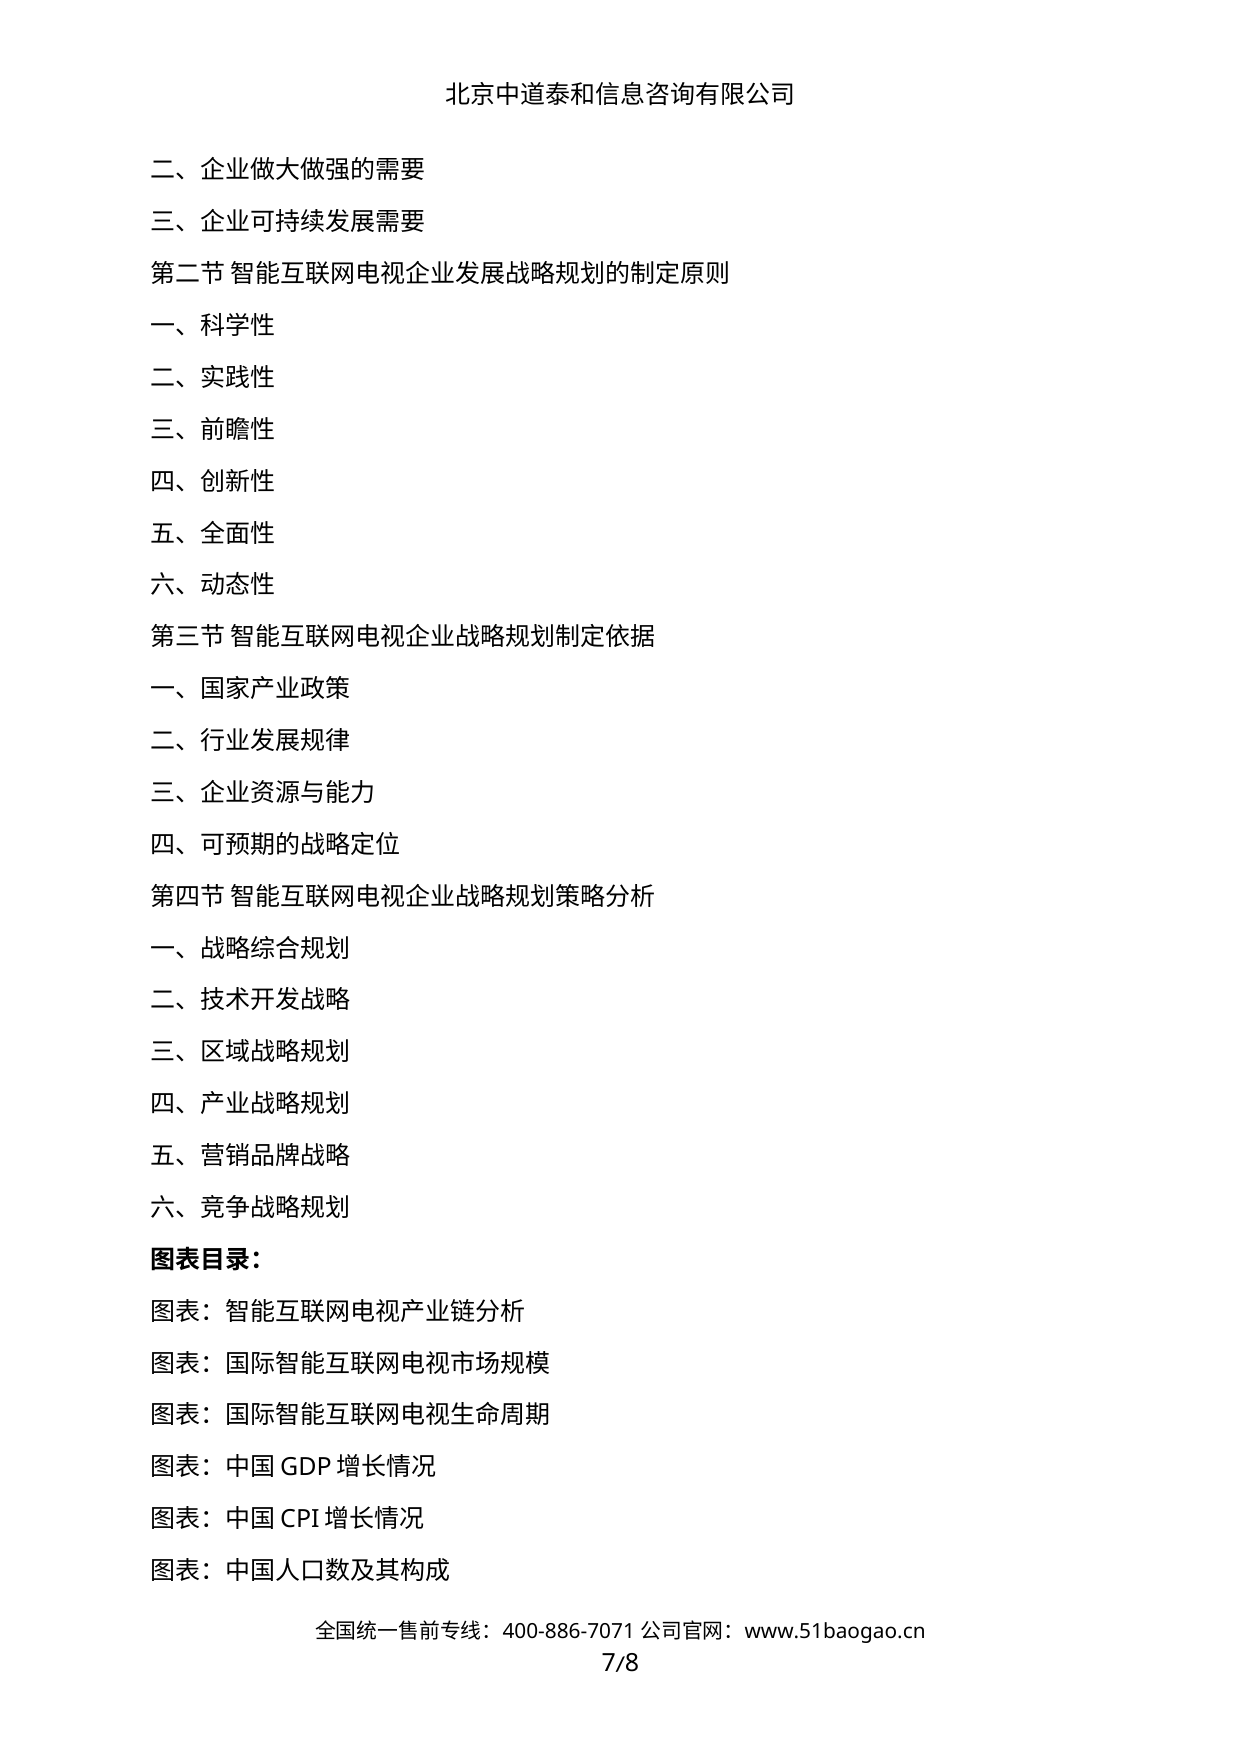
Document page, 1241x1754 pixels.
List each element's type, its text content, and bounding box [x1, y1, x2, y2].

text 五、全面性 [150, 513, 1090, 549]
text 四、产业战略规划 [150, 1084, 1090, 1120]
text 图表目录： [150, 1239, 1090, 1276]
text 三、区域战略规划 [150, 1032, 1090, 1068]
text 二、实践性 [150, 357, 1090, 394]
text 二、企业做大做强的需要 [150, 150, 1090, 186]
text 六、竞争战略规划 [150, 1187, 1090, 1224]
text 四、可预期的战略定位 [150, 824, 1090, 861]
text 第三节 智能互联网电视企业战略规划制定依据 [150, 617, 1090, 653]
text 四、创新性 [150, 461, 1090, 497]
text 一、国家产业政策 [150, 669, 1090, 705]
text 一、科学性 [150, 306, 1090, 342]
text 第二节 智能互联网电视企业发展战略规划的制定原则 [150, 254, 1090, 290]
text 六、动态性 [150, 565, 1090, 601]
text 图表：国际智能互联网电视生命周期 [150, 1395, 1090, 1431]
text 图表：中国GDP增长情况 [150, 1447, 1090, 1483]
text 一、战略综合规划 [150, 928, 1090, 964]
text 图表：中国人口数及其构成 [150, 1551, 1090, 1587]
text 二、行业发展规律 [150, 721, 1090, 757]
text 图表：国际智能互联网电视市场规模 [150, 1343, 1090, 1379]
text 二、技术开发战略 [150, 980, 1090, 1016]
text 图表：中国CPI增长情况 [150, 1499, 1090, 1535]
text 三、前瞻性 [150, 409, 1090, 446]
text 五、营销品牌战略 [150, 1136, 1090, 1172]
text 三、企业可持续发展需要 [150, 202, 1090, 238]
text 图表：智能互联网电视产业链分析 [150, 1291, 1090, 1327]
text 第四节 智能互联网电视企业战略规划策略分析 [150, 876, 1090, 912]
text 三、企业资源与能力 [150, 772, 1090, 809]
